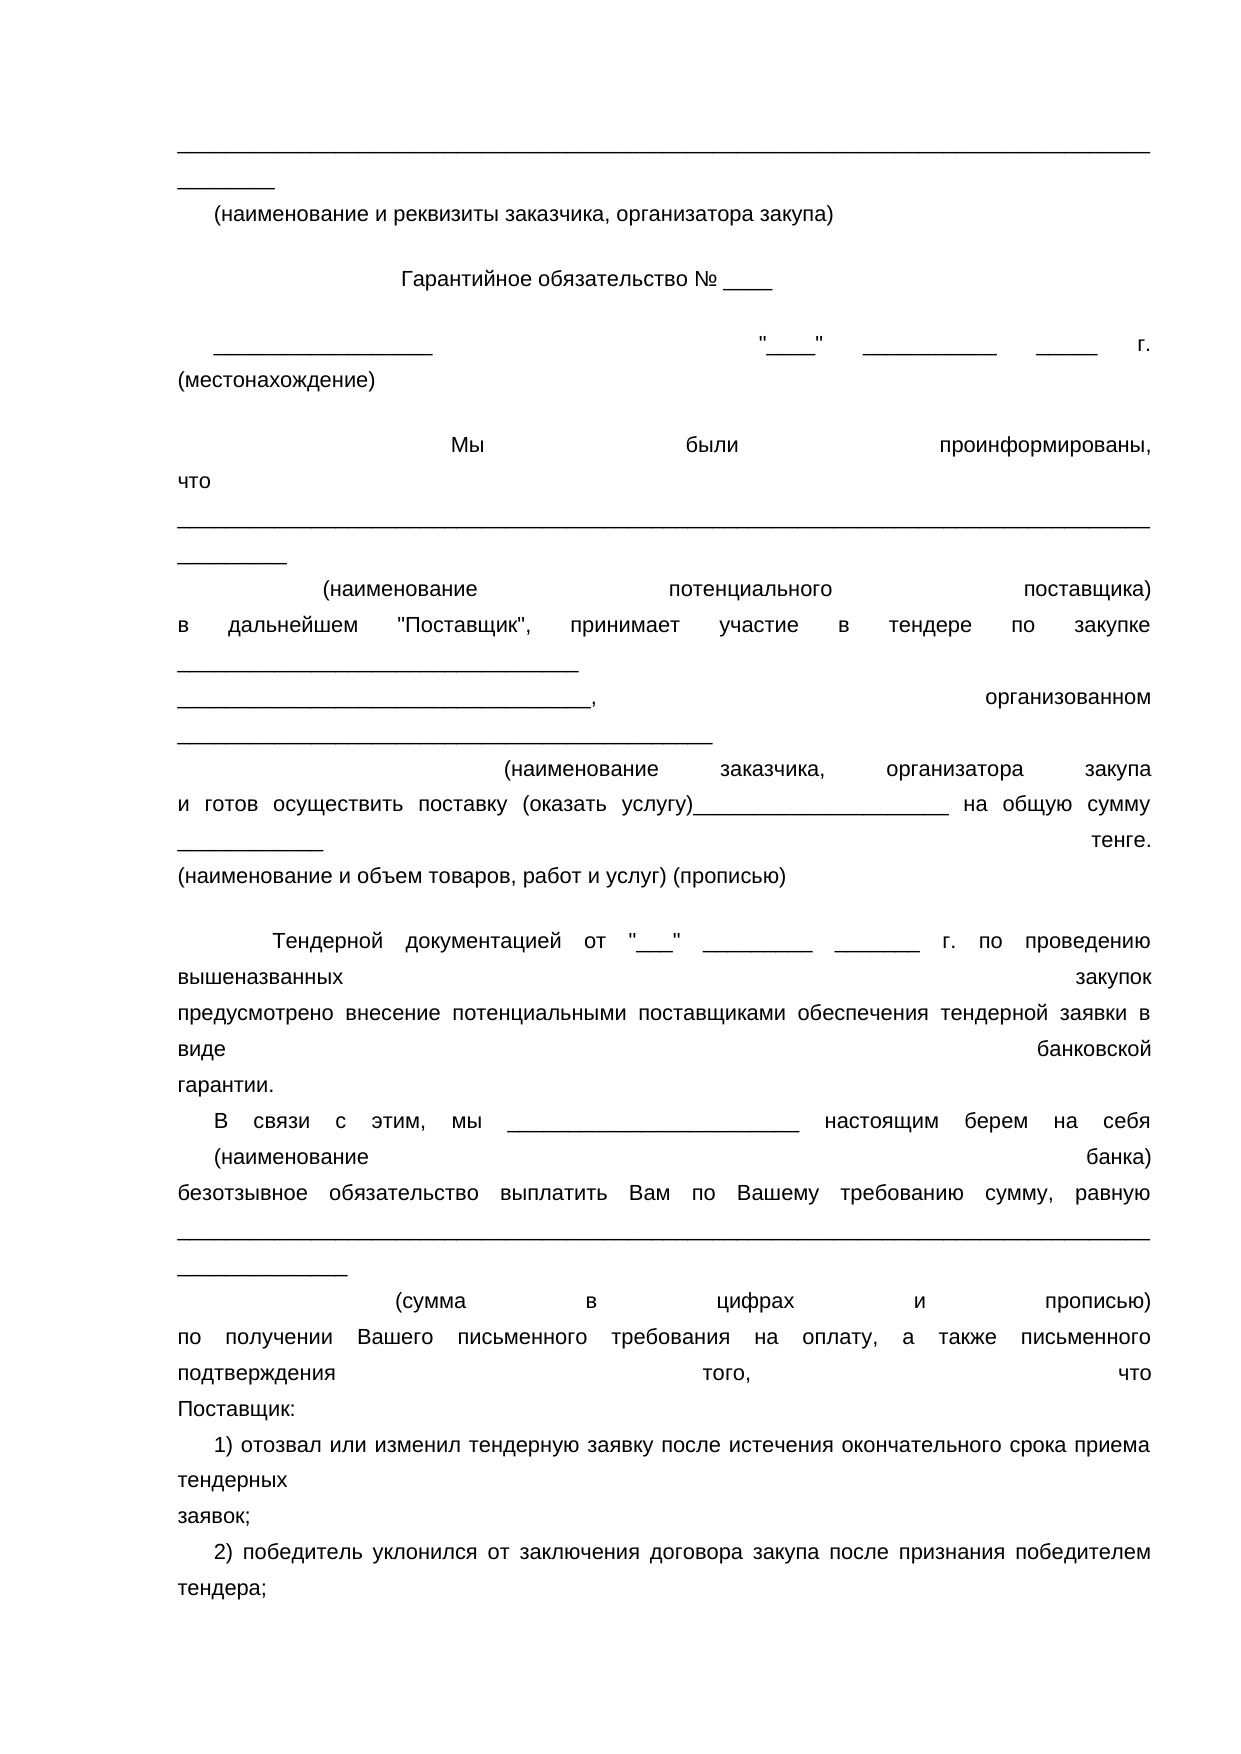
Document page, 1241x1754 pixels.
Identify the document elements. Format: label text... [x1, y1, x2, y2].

text __________________ "____" ___________ _____ г. (местонахождение) [177, 320, 1152, 392]
text Мы были проинформированы, что _________________________________________________________________________________________ (наименование потенциального поставщика) в дальнейшем "Поставщик", принимает участие в тендере по закупке _________________________________ __________________________________, организованном ____________________________________________ (наименование заказчика, организатора закупа и готов осуществить поставку (оказать услугу)_____________________ на общую сумму ____________ тенге. (наименование и объем товаров, работ и услуг) (прописью) [177, 421, 1152, 888]
text Гарантийное обязательство № ____ [177, 255, 1152, 291]
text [177, 918, 1152, 1600]
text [177, 118, 1152, 226]
